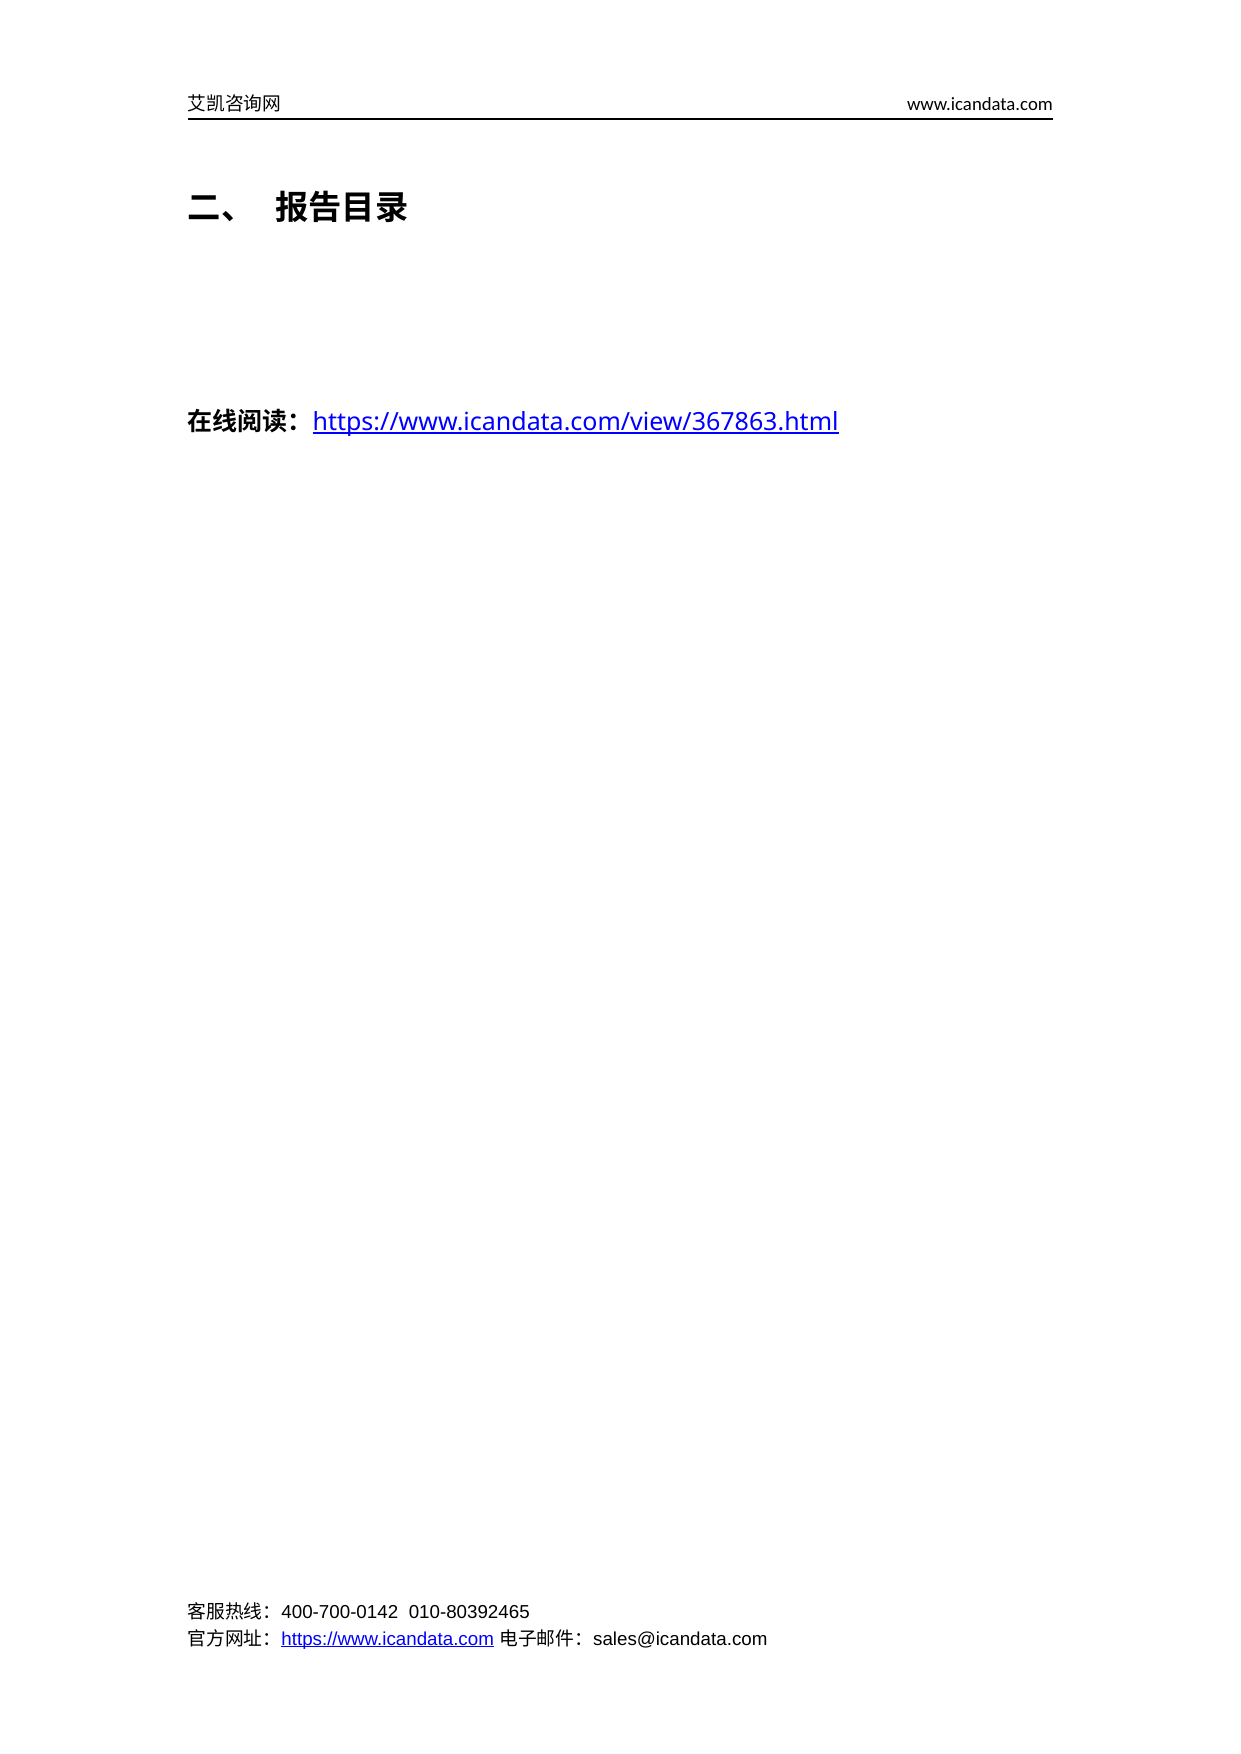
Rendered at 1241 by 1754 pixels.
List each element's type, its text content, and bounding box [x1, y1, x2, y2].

text 在线阅读：https://www.icandata.com/view/367863.html [187, 387, 1053, 452]
subtitle 报告目录 [187, 172, 1053, 237]
